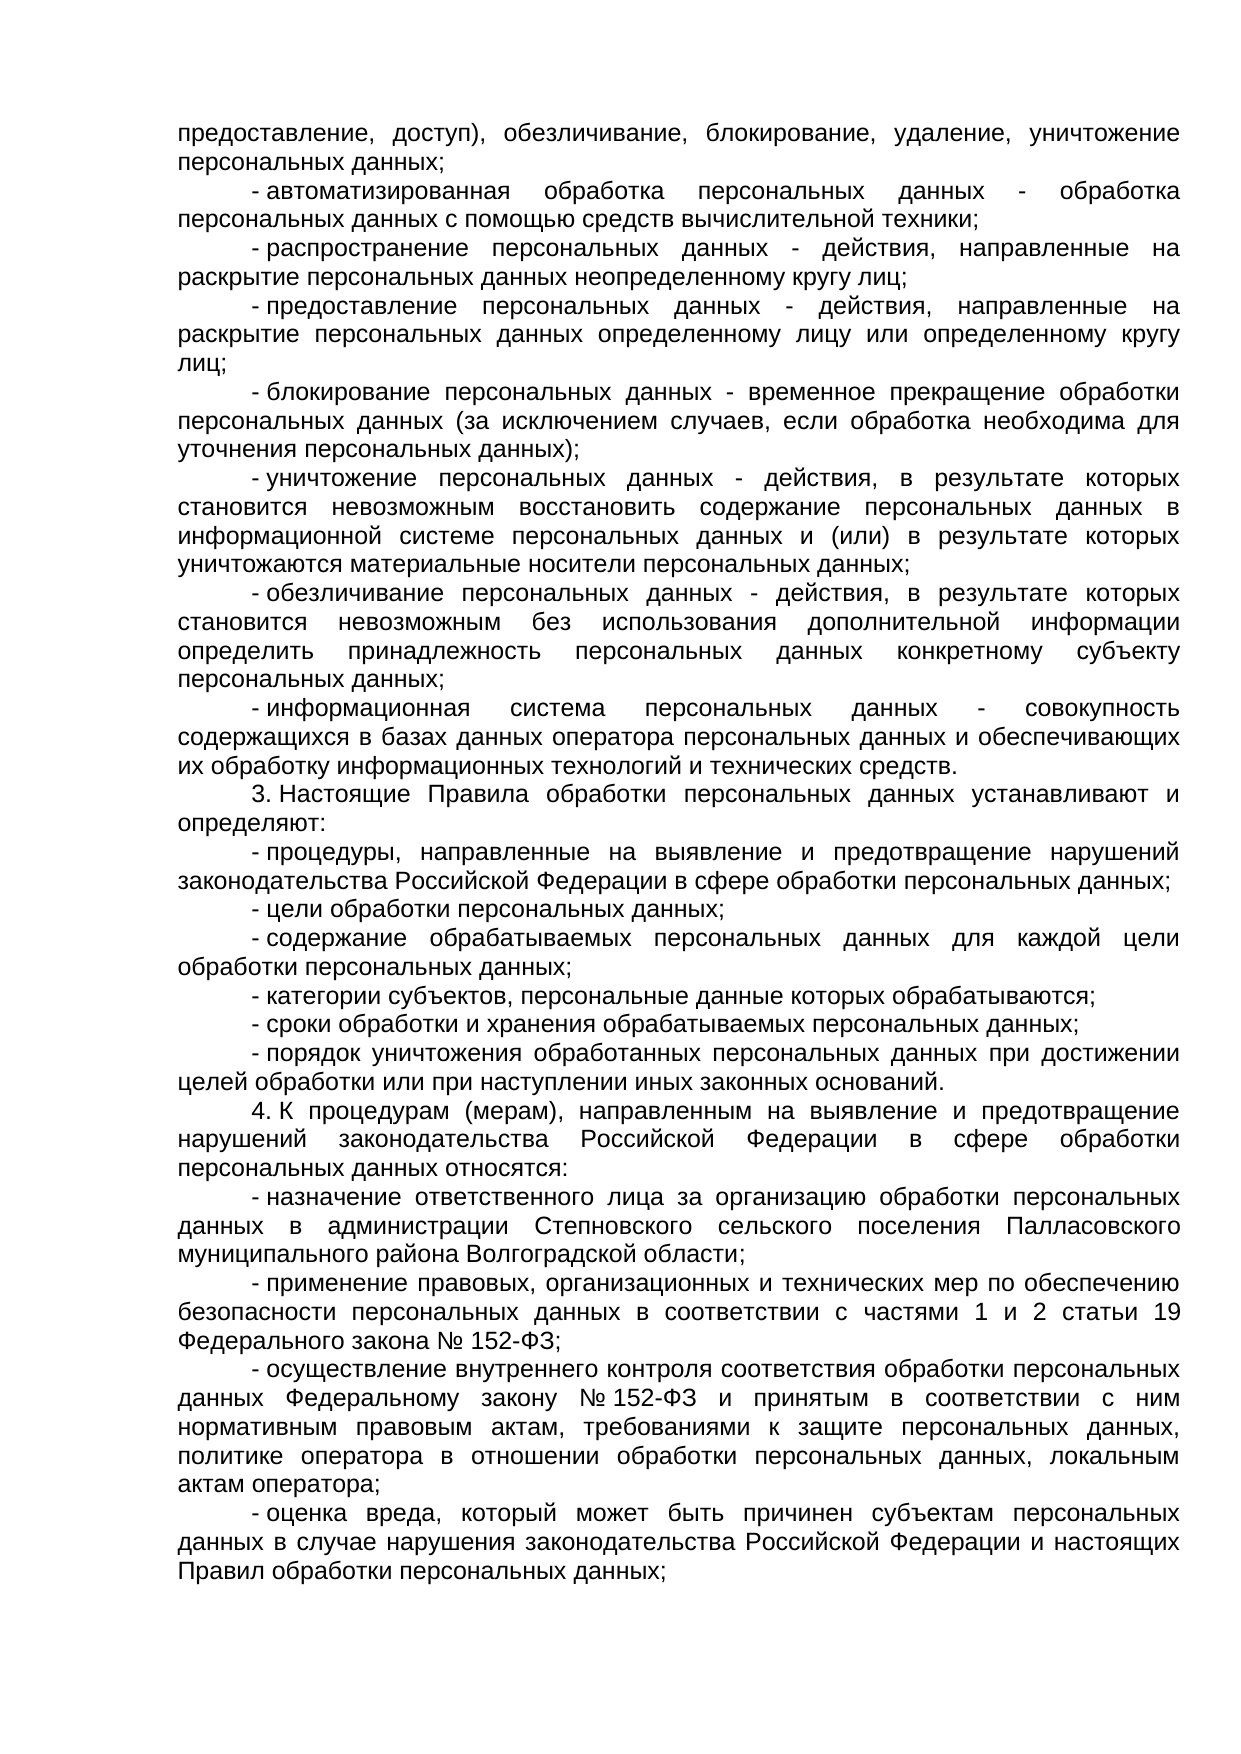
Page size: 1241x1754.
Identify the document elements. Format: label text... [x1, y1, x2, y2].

text - применение правовых, организационных и технических мер по обеспечению безопасности персональных данных в соответствии с частями 1 и 2 статьи 19 Федерального закона № 152-ФЗ; [177, 1268, 1181, 1354]
text - обезличивание персональных данных - действия, в результате которых становится невозможным без использования дополнительной информации определить принадлежность персональных данных конкретному субъекту персональных данных; [177, 578, 1181, 693]
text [177, 118, 1181, 176]
text - предоставление персональных данных - действия, направленные на раскрытие персональных данных определенному лицу или определенному кругу лиц; [177, 291, 1181, 377]
text - категории субъектов, персональные данные которых обрабатываются; [177, 981, 1181, 1009]
text - порядок уничтожения обработанных персональных данных при достижении целей обработки или при наступлении иных законных оснований. [177, 1038, 1181, 1096]
text - сроки обработки и хранения обрабатываемых персональных данных; [177, 1009, 1181, 1038]
text - распространение персональных данных - действия, направленные на раскрытие персональных данных неопределенному кругу лиц; [177, 233, 1181, 291]
text - информационная система персональных данных - совокупность содержащихся в базах данных оператора персональных данных и обеспечивающих их обработку информационных технологий и технических средств. [177, 693, 1181, 779]
text - оценка вреда, который может быть причинен субъектам персональных данных в случае нарушения законодательства Российской Федерации и настоящих Правил обработки персональных данных; [177, 1498, 1181, 1584]
text 3. Настоящие Правила обработки персональных данных устанавливают и определяют: [177, 779, 1181, 837]
text - автоматизированная обработка персональных данных - обработка персональных данных с помощью средств вычислительной техники; [177, 176, 1181, 233]
text - содержание обрабатываемых персональных данных для каждой цели обработки персональных данных; [177, 923, 1181, 981]
text - осуществление внутреннего контроля соответствия обработки персональных данных Федеральному закону № 152-ФЗ и принятым в соответствии с ним нормативным правовым актам, требованиями к защите персональных данных, политике оператора в отношении обработки персональных данных, локальным актам оператора; [177, 1354, 1181, 1498]
text - цели обработки персональных данных; [177, 894, 1181, 923]
text - блокирование персональных данных - временное прекращение обработки персональных данных (за исключением случаев, если обработка необходима для уточнения персональных данных); [177, 377, 1181, 463]
text - назначение ответственного лица за организацию обработки персональных данных в администрации Степновского сельского поселения Палласовского муниципального района Волгоградской области; [177, 1182, 1181, 1268]
text - процедуры, направленные на выявление и предотвращение нарушений законодательства Российской Федерации в сфере обработки персональных данных; [177, 837, 1181, 894]
text - уничтожение персональных данных - действия, в результате которых становится невозможным восстановить содержание персональных данных в информационной системе персональных данных и (или) в результате которых уничтожаются материальные носители персональных данных; [177, 463, 1181, 578]
text 4. К процедурам (мерам), направленным на выявление и предотвращение нарушений законодательства Российской Федерации в сфере обработки персональных данных относятся: [177, 1096, 1181, 1182]
